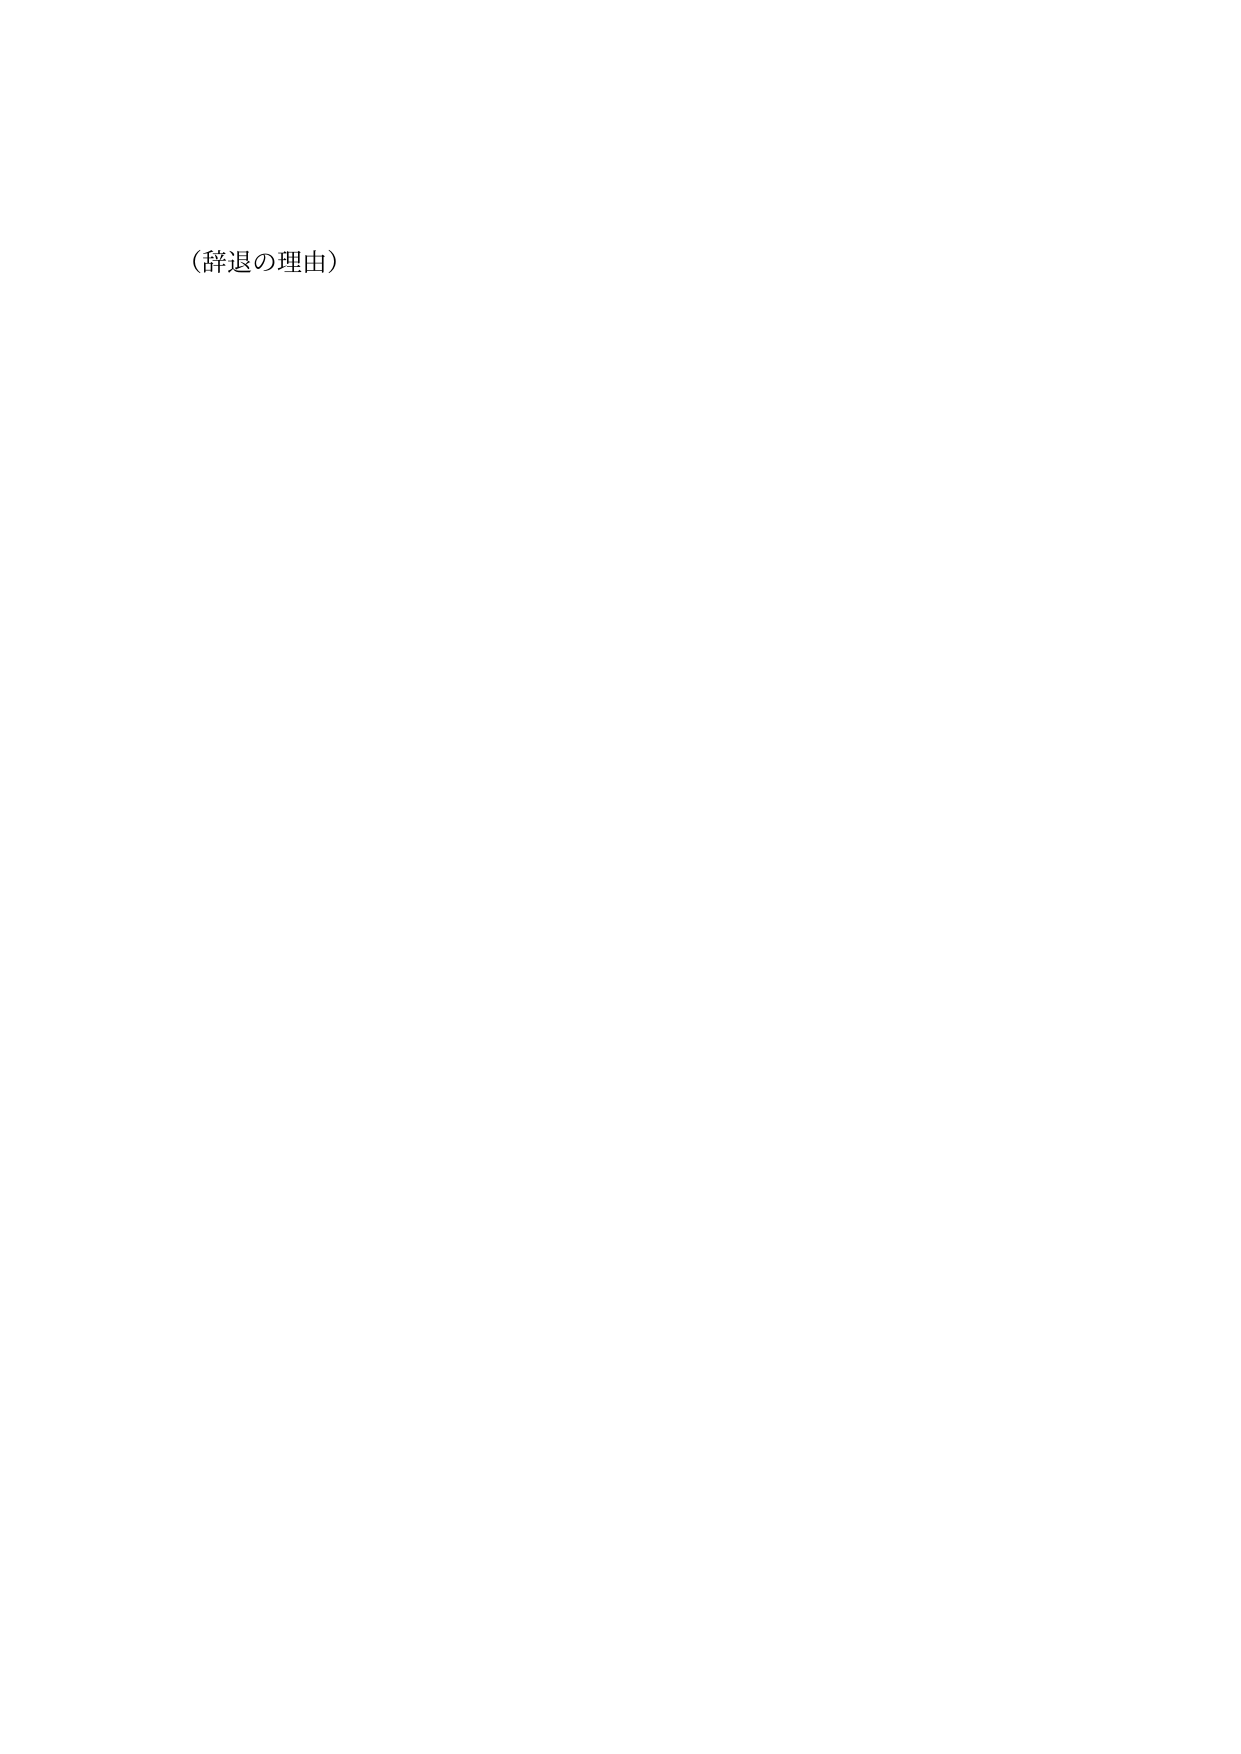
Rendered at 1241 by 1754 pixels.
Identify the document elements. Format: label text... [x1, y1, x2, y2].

text （辞退の理由） [177, 227, 1063, 294]
